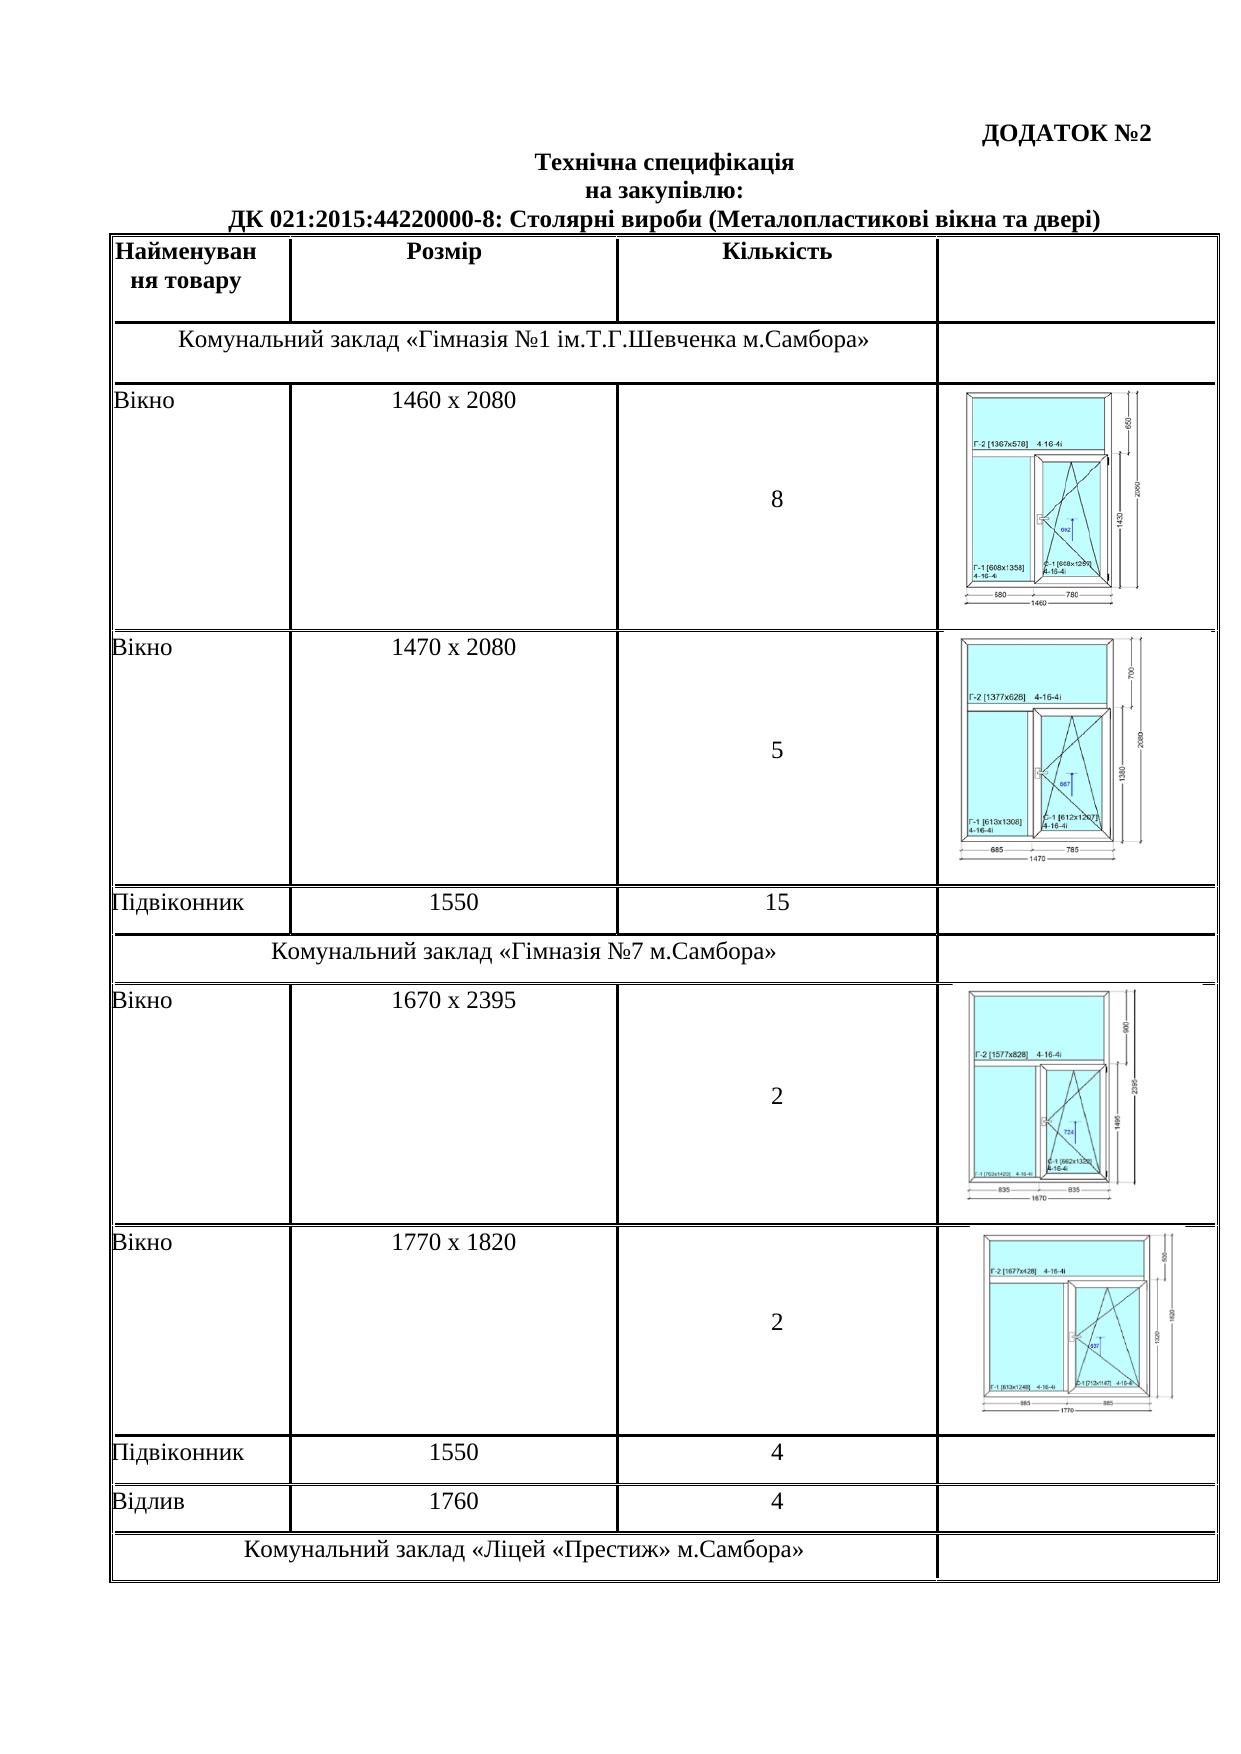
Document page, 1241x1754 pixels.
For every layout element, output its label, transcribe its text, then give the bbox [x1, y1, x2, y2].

table_cell [939, 1483, 1217, 1531]
picture [969, 1226, 1186, 1418]
text на закупівлю: [177, 176, 1152, 204]
table_cell 1550 [292, 888, 616, 933]
table_cell 2 [619, 985, 936, 1223]
picture [943, 631, 1212, 868]
table_cell 1460 х 2080 [292, 385, 616, 628]
table_cell Комунальний заклад «Ліцей «Престиж» м.Самбора» [113, 1531, 937, 1580]
table_cell [937, 982, 1218, 1223]
table_cell 1770 х 1820 [292, 1227, 616, 1434]
table_cell Вікно [113, 629, 289, 884]
table_cell 1470 х 2080 [292, 632, 616, 884]
table_cell 1760 [292, 1486, 616, 1531]
table_header Розмір [290, 235, 617, 321]
text ДК 021:2015:44220000-8: Столярні вироби (Металопластикові вікна та двері) [177, 204, 1152, 233]
table_cell [937, 1531, 1217, 1580]
table_cell 1550 [292, 1437, 616, 1482]
table_cell [939, 1434, 1217, 1482]
table_cell [939, 629, 1217, 884]
table_cell [939, 321, 1217, 382]
table_cell Підвіконник [113, 1434, 289, 1482]
table_cell Комунальний заклад «Гімназія №1 ім.Т.Г.Шевченка м.Самбора» [113, 321, 936, 382]
table_cell [939, 933, 1218, 982]
table_cell Комунальний заклад «Гімназія №7 м.Самбора» [111, 933, 936, 982]
picture [952, 984, 1203, 1207]
table_cell Вікно [111, 982, 290, 1223]
table_cell 4 [619, 1486, 936, 1531]
table_cell 8 [619, 385, 936, 628]
picture [949, 385, 1206, 612]
table_cell 2 [619, 1227, 936, 1434]
text ДОДАТОК №2 [177, 118, 1152, 147]
table_cell 15 [619, 888, 936, 933]
table_cell [939, 884, 1217, 933]
table_header Кількість [617, 235, 937, 321]
table_cell 5 [619, 632, 936, 884]
table_cell 1670 х 2395 [292, 985, 616, 1223]
table_cell [939, 1223, 1217, 1434]
table_cell Вікно [113, 382, 289, 628]
text Технічна специфікація [177, 147, 1152, 176]
table_cell Вікно [113, 1223, 289, 1434]
table_header [937, 237, 1217, 321]
table_cell 4 [619, 1437, 936, 1482]
table_cell [939, 382, 1217, 628]
table_header Найменування товару [113, 237, 290, 321]
table_cell Відлив [113, 1483, 289, 1531]
table_cell Підвіконник [113, 884, 289, 933]
